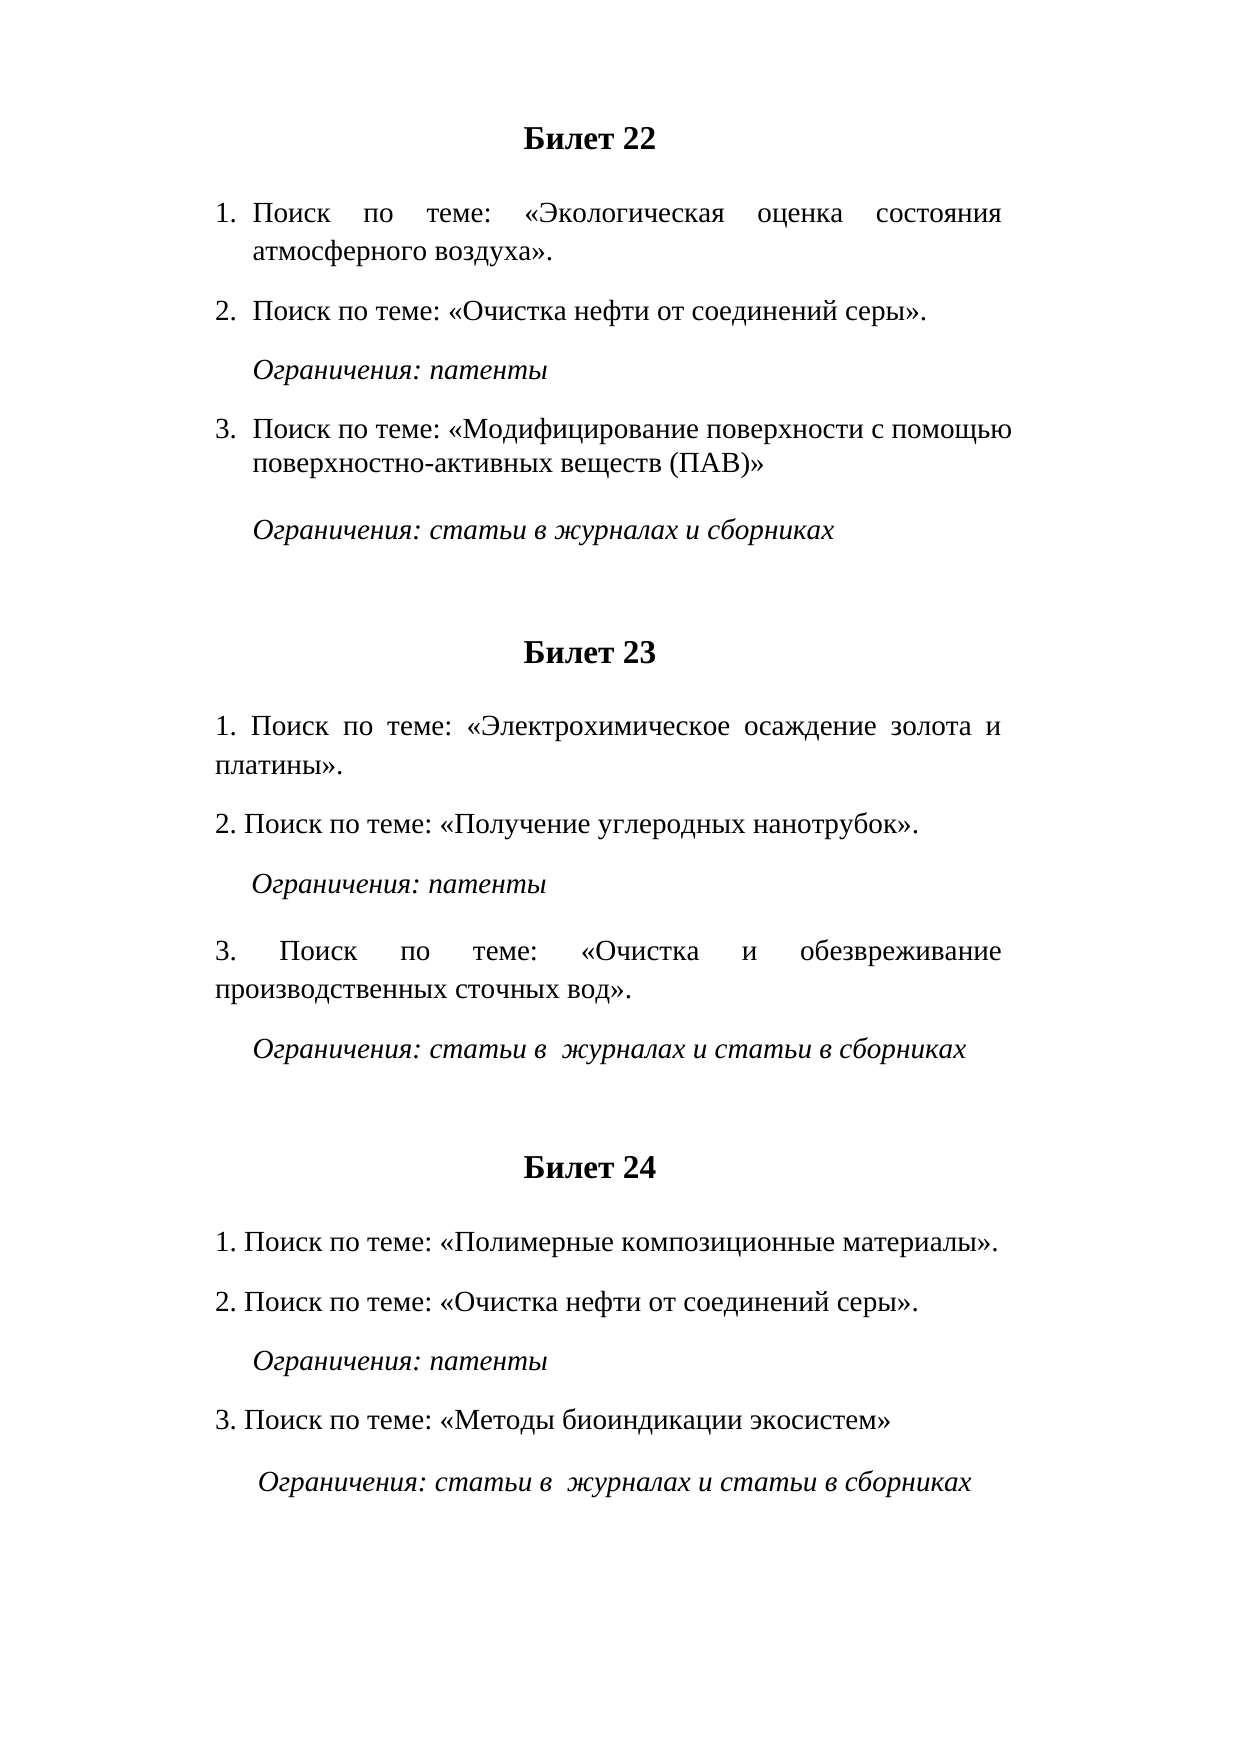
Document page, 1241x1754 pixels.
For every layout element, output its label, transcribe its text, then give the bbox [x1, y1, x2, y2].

text Билет 24 [177, 1148, 1002, 1186]
list Ограничения: патенты [252, 1343, 1002, 1377]
text Билет 22 [177, 118, 1002, 156]
list 1. Поиск по теме: «Полимерные композиционные материалы». [215, 1224, 1002, 1258]
list Ограничения: патенты [252, 352, 1002, 386]
list Поиск по теме: «Очистка нефти от соединений серы». [215, 293, 1002, 326]
list 3. Поиск по теме: «Очистка и обезвреживание производственных сточных вод». [215, 933, 1002, 1005]
list 1. Поиск по теме: «Электрохимическое осаждение золота и платины». [215, 708, 1002, 781]
text Ограничения: статьи в журналах и статьи в сборниках [252, 1464, 1002, 1498]
list 2. Поиск по теме: «Получение углеродных нанотрубок». [215, 806, 1002, 840]
list Поиск по теме: «Экологическая оценка состояния атмосферного воздуха». [215, 195, 1002, 267]
list Поиск по теме: «Модифицирование поверхности с помощью поверхностно-активных веществ (ПАВ)» [215, 411, 1152, 478]
text Ограничения: статьи в журналах и сборниках [252, 512, 1002, 546]
text Ограничения: патенты [215, 866, 1002, 899]
list 2. Поиск по теме: «Очистка нефти от соединений серы». [215, 1284, 1002, 1317]
text Билет 23 [177, 632, 1002, 670]
list 3. Поиск по теме: «Методы биоиндикации экосистем» [215, 1402, 1002, 1436]
list Ограничения: статьи в журналах и статьи в сборниках [252, 1031, 1002, 1064]
